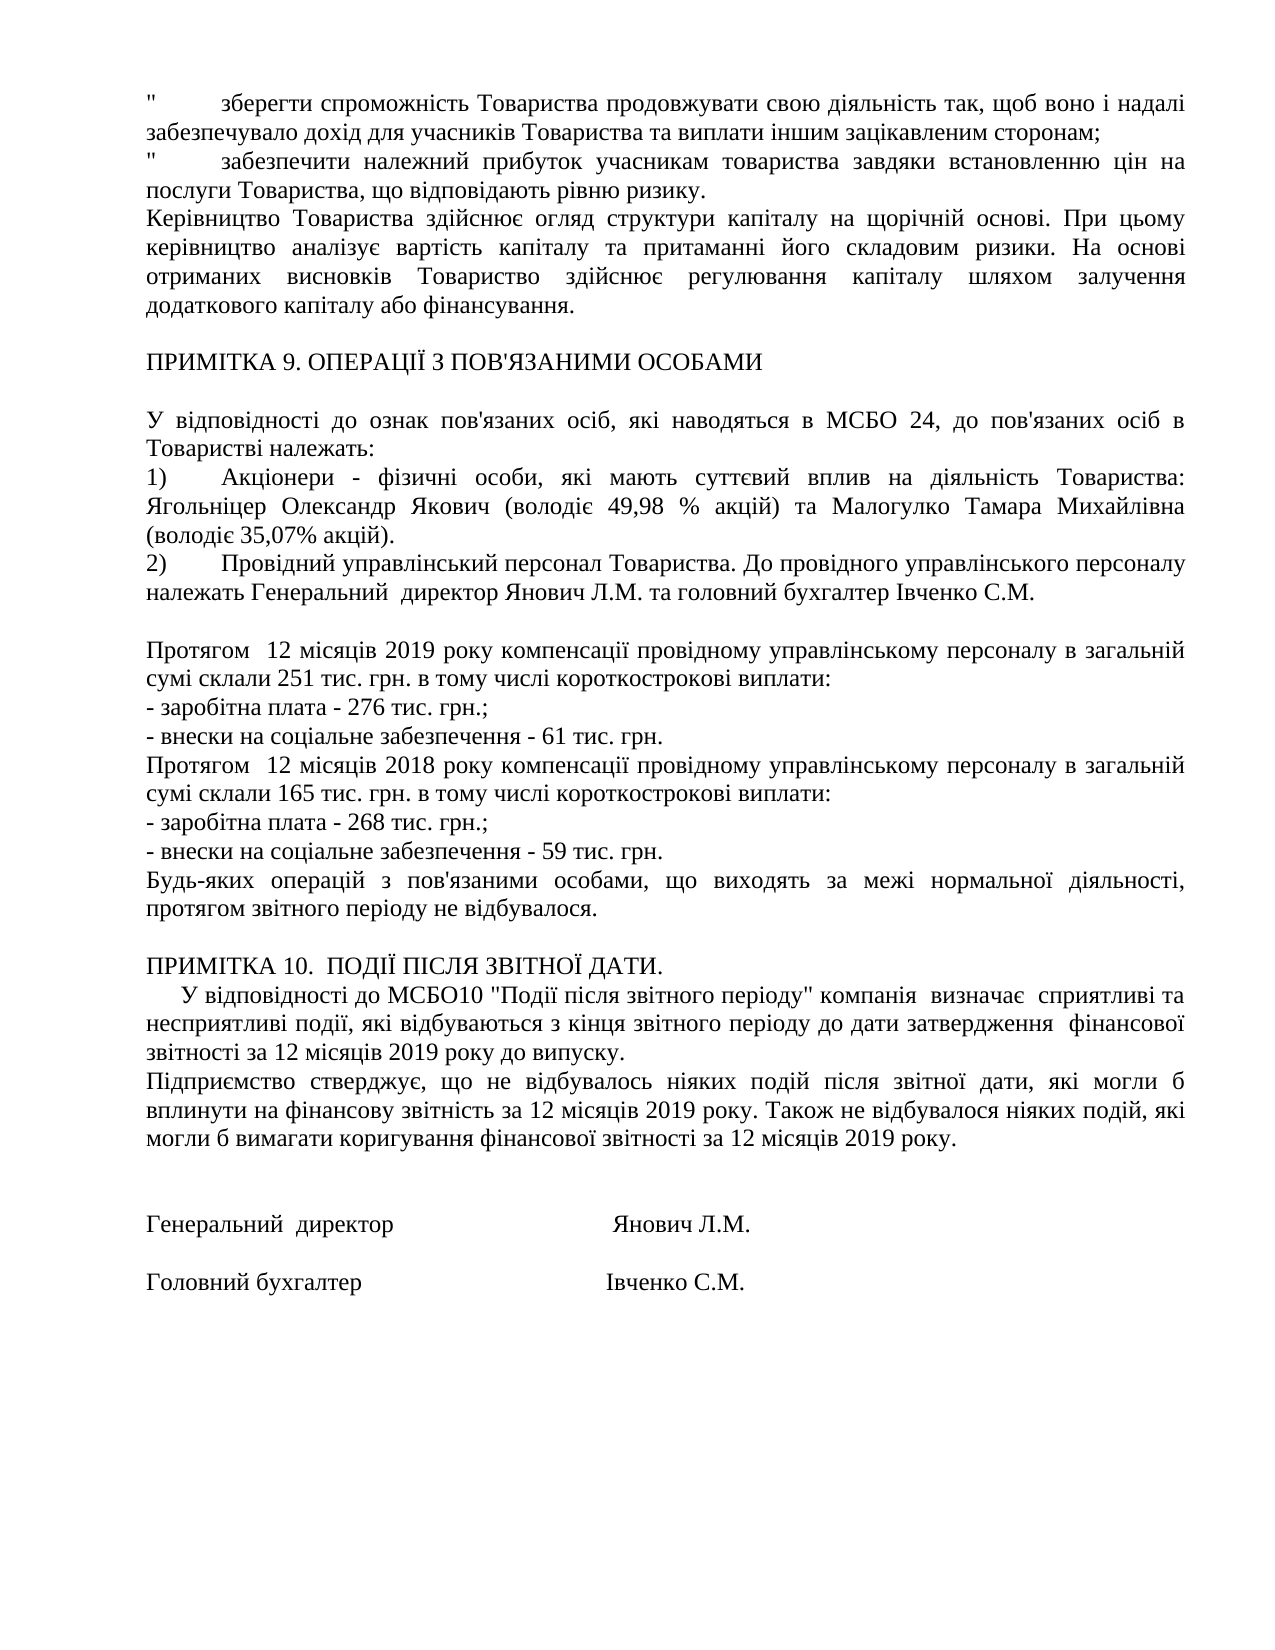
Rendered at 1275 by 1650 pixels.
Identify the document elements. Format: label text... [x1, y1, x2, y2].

text Будь-яких операцiй з пов'язаними особами, що виходять за межi нормальної дiяльностi, протягом звiтного перiоду не вiдбувалося. [146, 865, 1186, 922]
text Головний бухгалтер Iвченко С.М. [146, 1267, 1186, 1295]
text 1) Акцiонери - фiзичнi особи, якi мають суттєвий вплив на дiяльнiсть Товариства: Ягольнiцер Олександр Якович (володiє 49,98 % акцiй) та Малогулко Тамара Михайлiвна (володiє 35,07% акцiй). [146, 462, 1186, 548]
text У вiдповiдностi до МСБО10 "Подiї пiсля звiтного перiоду" компанiя визначає сприятливi та несприятливi подiї, якi вiдбуваються з кiнця звiтного перiоду до дати затвердження фiнансової звiтностi за 12 мiсяцiв 2019 року до випуску. [146, 980, 1186, 1066]
text У вiдповiдностi до ознак пов'язаних осiб, якi наводяться в МСБО 24, до пов'язаних осiб в Товариствi належать: [146, 405, 1186, 462]
text Генеральний директор Янович Л.М. [146, 1209, 1186, 1238]
text Керiвництво Товариства здiйснює огляд структури капiталу на щорiчнiй основi. При цьому керiвництво аналiзує вартiсть капiталу та притаманнi його складовим ризики. На основi отриманих висновкiв Товариство здiйснює регулювання капiталу шляхом залучення додаткового капiталу або фiнансування. [146, 203, 1186, 318]
text Пiдприємство стверджує, що не вiдбувалось нiяких подiй пiсля звiтної дати, якi могли б вплинути на фiнансову звiтнiсть за 12 мiсяцiв 2019 року. Також не вiдбувалося нiяких подiй, якi могли б вимагати коригування фiнансової звiтностi за 12 мiсяцiв 2019 року. [146, 1066, 1186, 1152]
text 2) Провiдний управлiнський персонал Товариства. До провiдного управлiнського персоналу належать Генеральний директор Янович Л.М. та головний бухгалтер Iвченко С.М. [146, 548, 1186, 606]
text Протягом 12 мiсяцiв 2019 року компенсацiї провiдному управлiнському персоналу в загальнiй сумi склали 251 тис. грн. в тому числi короткостроковi виплати: [146, 635, 1186, 692]
text - внески на соцiальне забезпечення - 61 тис. грн. [146, 721, 1186, 750]
text " зберегти спроможнiсть Товариства продовжувати свою дiяльнiсть так, щоб воно i надалi забезпечувало дохiд для учасникiв Товариства та виплати iншим зацiкавленим сторонам; [146, 88, 1186, 146]
text Протягом 12 мiсяцiв 2018 року компенсацiї провiдному управлiнському персоналу в загальнiй сумi склали 165 тис. грн. в тому числi короткостроковi виплати: [146, 750, 1186, 807]
text - заробiтна плата - 276 тис. грн.; [146, 692, 1186, 721]
text ПРИМIТКА 9. ОПЕРАЦIЇ З ПОВ'ЯЗАНИМИ ОСОБАМИ [146, 347, 1186, 376]
text - заробiтна плата - 268 тис. грн.; [146, 807, 1186, 836]
text - внески на соцiальне забезпечення - 59 тис. грн. [146, 836, 1186, 865]
text ПРИМIТКА 10. ПОДIЇ ПIСЛЯ ЗВIТНОЇ ДАТИ. [146, 951, 1186, 980]
text " забезпечити належний прибуток учасникам товариства завдяки встановленню цiн на послуги Товариства, що вiдповiдають рiвню ризику. [146, 146, 1186, 203]
